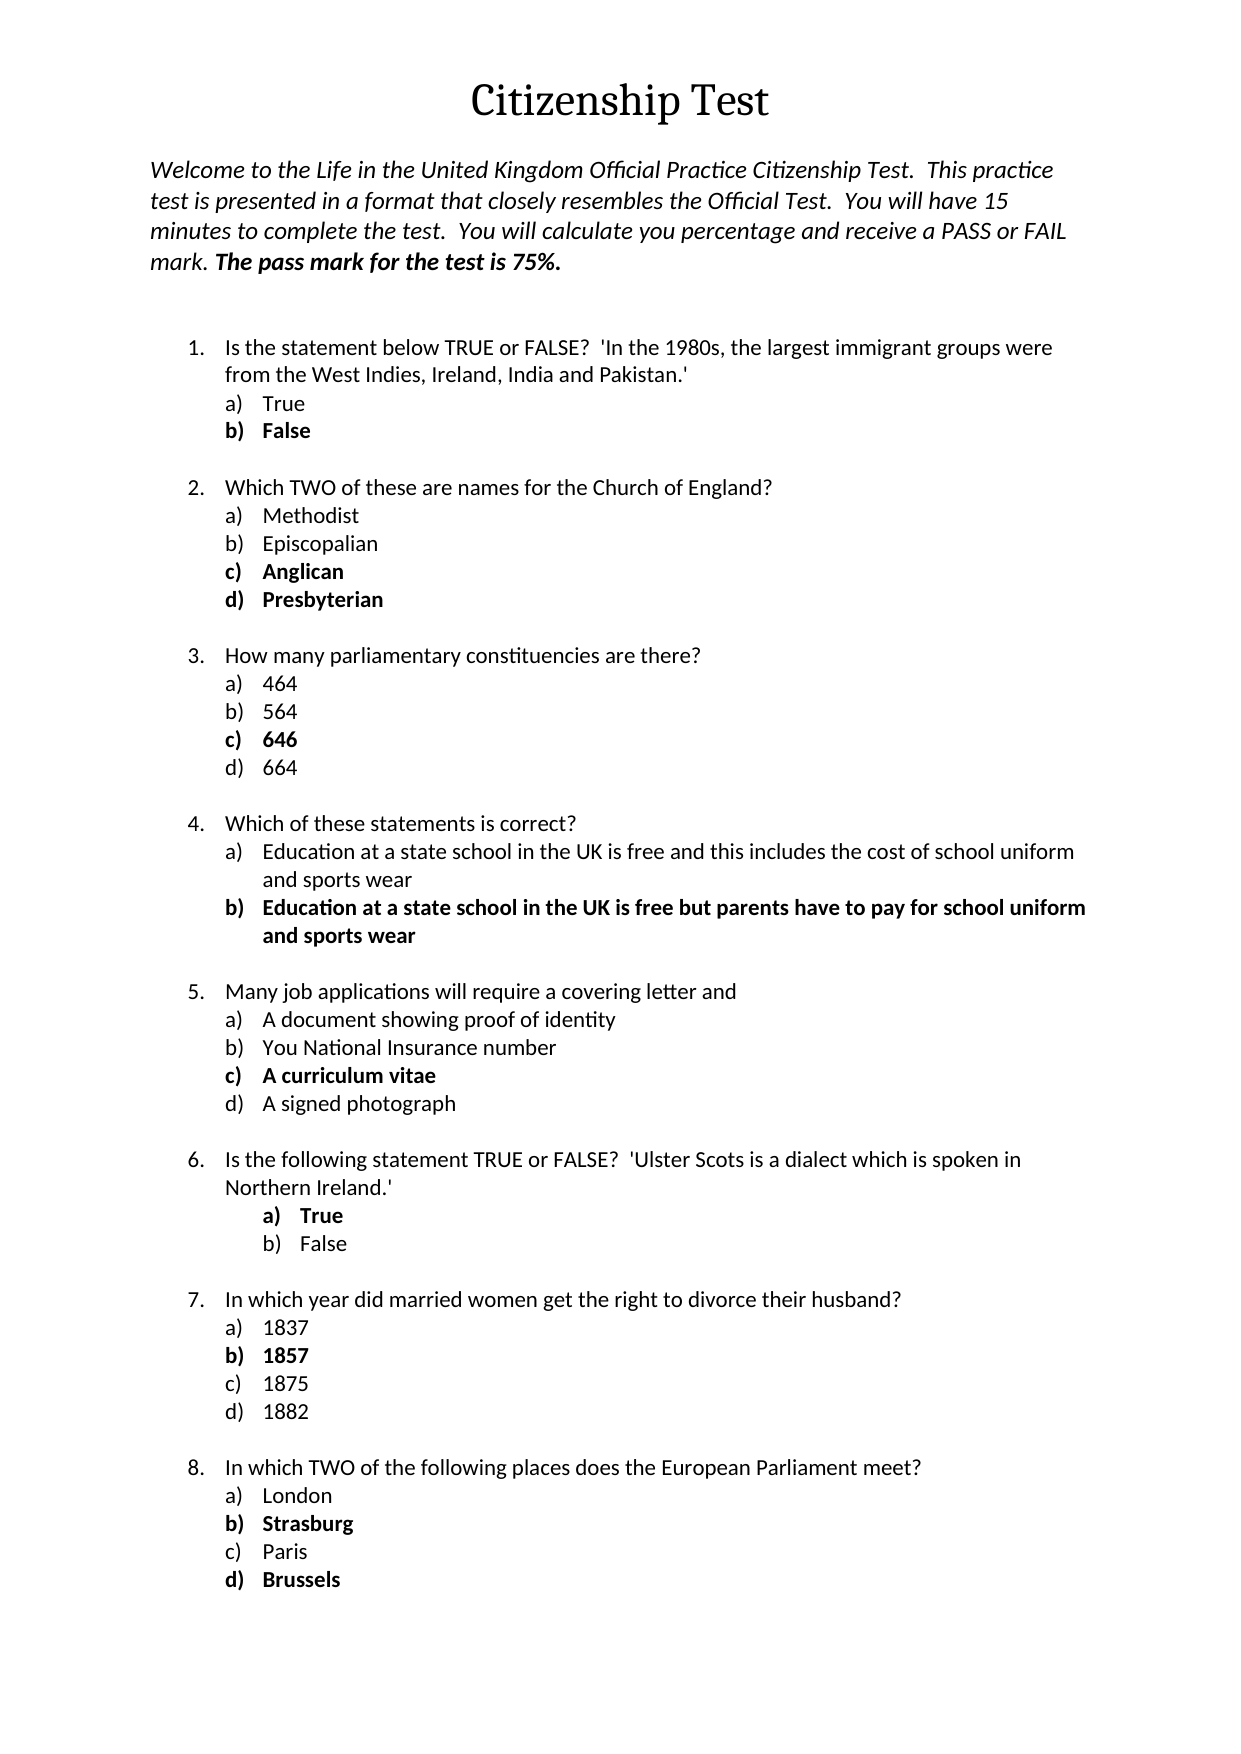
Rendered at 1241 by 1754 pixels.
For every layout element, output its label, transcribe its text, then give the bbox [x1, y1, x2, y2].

list In which year did married women get the right to divorce their husband? [187, 1285, 1090, 1313]
list Strasburg [225, 1509, 1090, 1537]
list 1837 [225, 1313, 1090, 1341]
list Methodist [225, 501, 1090, 529]
list 1882 [225, 1397, 1090, 1425]
list 1857 [225, 1341, 1090, 1369]
list You National Insurance number [225, 1033, 1090, 1061]
list Presbyterian [225, 585, 1090, 613]
list 464 [225, 669, 1090, 697]
list Paris [225, 1537, 1090, 1566]
list How many parliamentary constituencies are there? [187, 641, 1090, 669]
list True [262, 1201, 1090, 1229]
list Education at a state school in the UK is free but parents have to pay for school uniform and sports wear [225, 893, 1090, 949]
list 646 [225, 725, 1090, 753]
list Anglican [225, 557, 1090, 585]
list Episcopalian [225, 529, 1090, 557]
list In which TWO of the following places does the European Parliament meet? [187, 1453, 1090, 1481]
list 564 [225, 697, 1090, 725]
list False [225, 417, 1090, 445]
list Education at a state school in the UK is free and this includes the cost of school uniform and sports wear [225, 837, 1090, 893]
list A curriculum vitae [225, 1061, 1090, 1089]
list False [262, 1229, 1090, 1257]
list A document showing proof of identity [225, 1005, 1090, 1033]
list Is the following statement TRUE or FALSE? 'Ulster Scots is a dialect which is spoken in Northern Ireland.' [187, 1145, 1090, 1201]
list Brussels [225, 1566, 1090, 1593]
list Which TWO of these are names for the Church of England? [187, 473, 1090, 501]
list Which of these statements is correct? [187, 809, 1090, 837]
text Welcome to the Life in the United Kingdom Official Practice Citizenship Test. This practice test is presented in a format that closely resembles the Official Test. You will have 15 minutes to complete the test. You will calculate you percentage and receive a PASS or FAIL mark. The pass mark for the test is 75%. [150, 154, 1090, 277]
list Is the statement below TRUE or FALSE? 'In the 1980s, the largest immigrant groups were from the West Indies, Ireland, India and Pakistan.' [187, 333, 1090, 389]
list London [225, 1481, 1090, 1509]
list 1875 [225, 1369, 1090, 1397]
list Many job applications will require a covering letter and [187, 977, 1090, 1005]
list True [225, 389, 1090, 417]
list 664 [225, 753, 1090, 781]
list A signed photograph [225, 1089, 1090, 1117]
